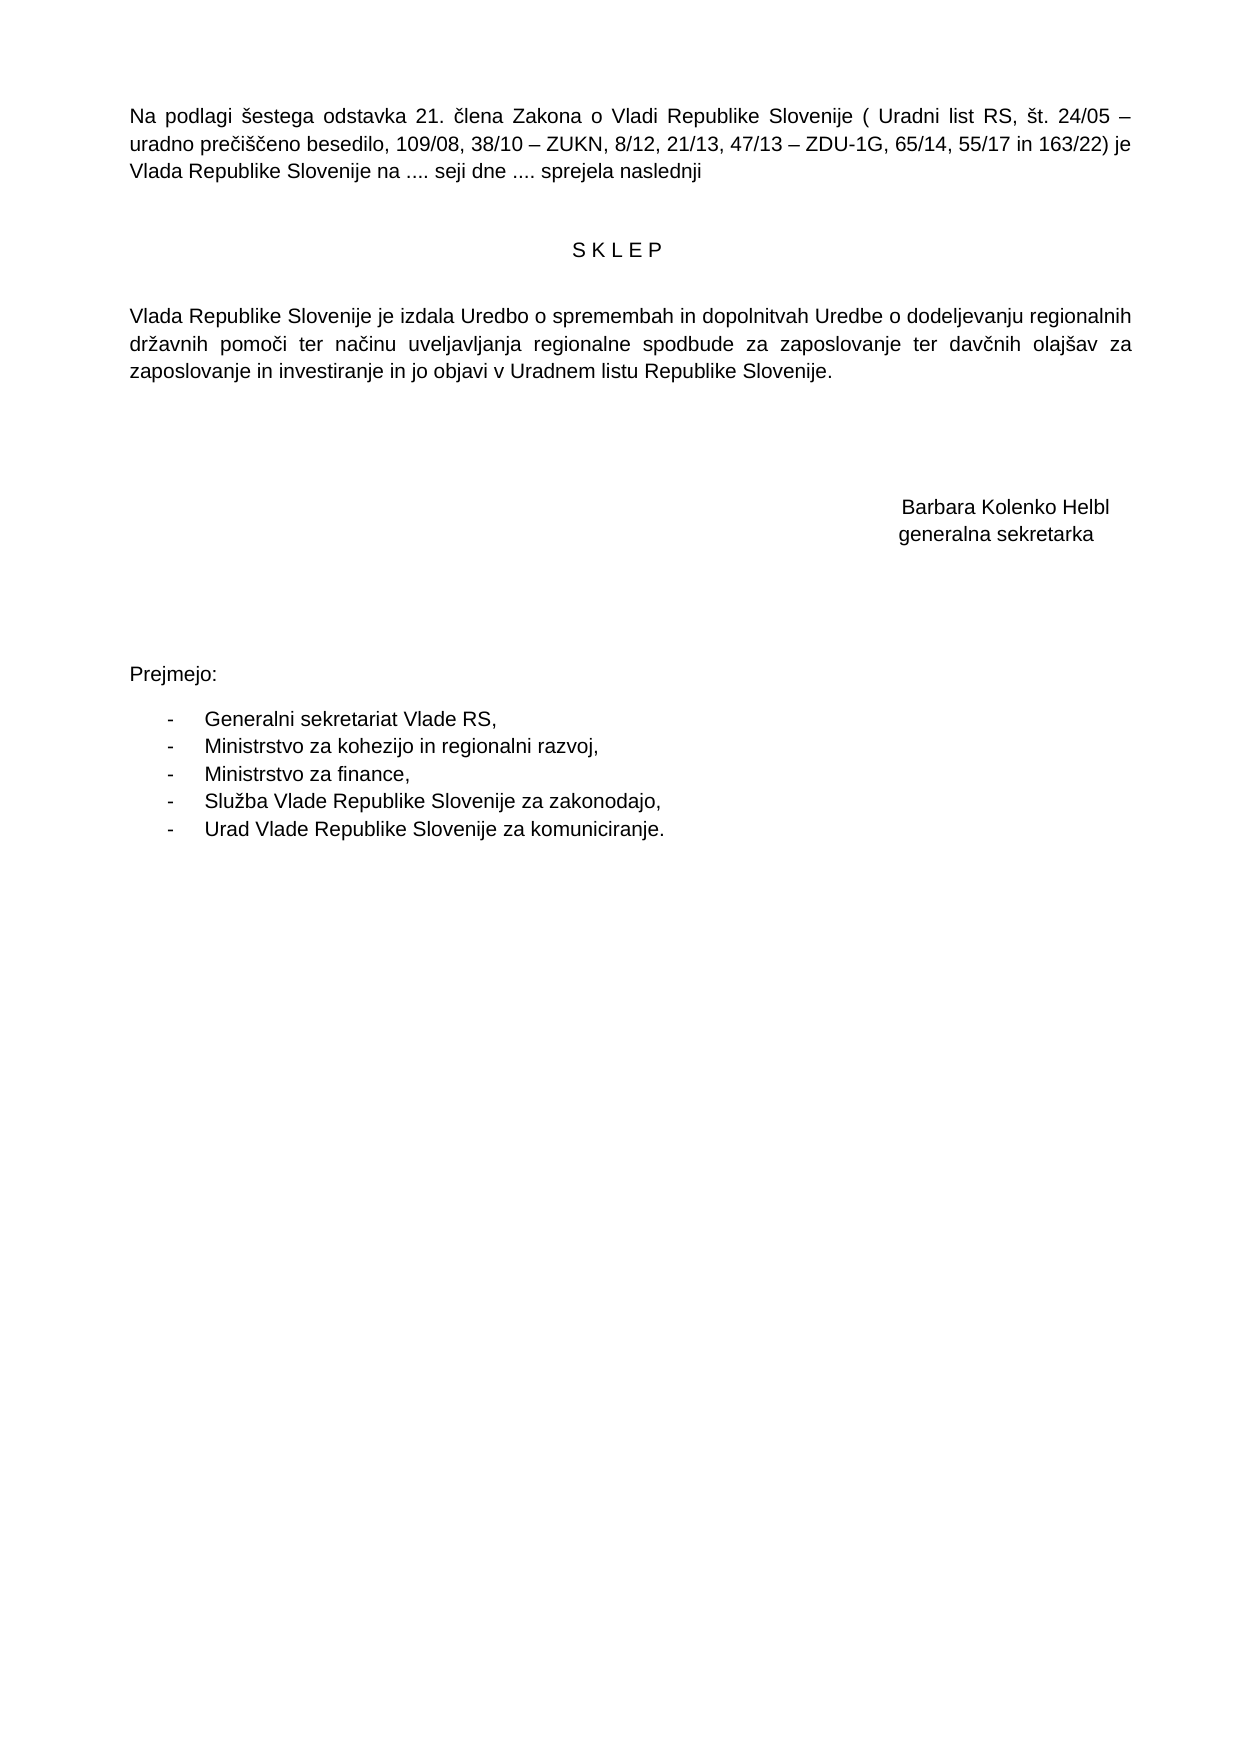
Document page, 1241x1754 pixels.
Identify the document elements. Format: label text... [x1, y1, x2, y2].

list Urad Vlade Republike Slovenije za komuniciranje. [167, 816, 1133, 840]
text generalna sekretarka [118, 525, 1122, 546]
list Služba Vlade Republike Slovenije za zakonodajo, [167, 789, 1133, 813]
list Generalni sekretariat Vlade RS, [167, 706, 1133, 730]
list Ministrstvo za finance, [167, 761, 1133, 785]
text S K L E P [129, 236, 1133, 263]
text Vlada Republike Slovenije je izdala Uredbo o spremembah in dopolnitvah Uredbe o dodeljevanju regionalnih državnih pomoči ter načinu uveljavljanja regionalne spodbude za zaposlovanje ter davčnih olajšav za zaposlovanje in investiranje in jo objavi v Uradnem listu Republike Slovenije. [129, 302, 1133, 383]
text Prejmejo: [129, 661, 1133, 686]
list Ministrstvo za kohezijo in regionalni razvoj, [167, 734, 1133, 758]
text Barbara Kolenko Helbl [118, 81, 1122, 519]
text Na podlagi šestega odstavka 21. člena Zakona o Vladi Republike Slovenije ( Uradni list RS, št. 24/05 – uradno prečiščeno besedilo, 109/08, 38/10 – ZUKN, 8/12, 21/13, 47/13 – ZDU-1G, 65/14, 55/17 in 163/22) je Vlada Republike Slovenije na .... seji dne .... sprejela naslednji [129, 102, 1133, 183]
